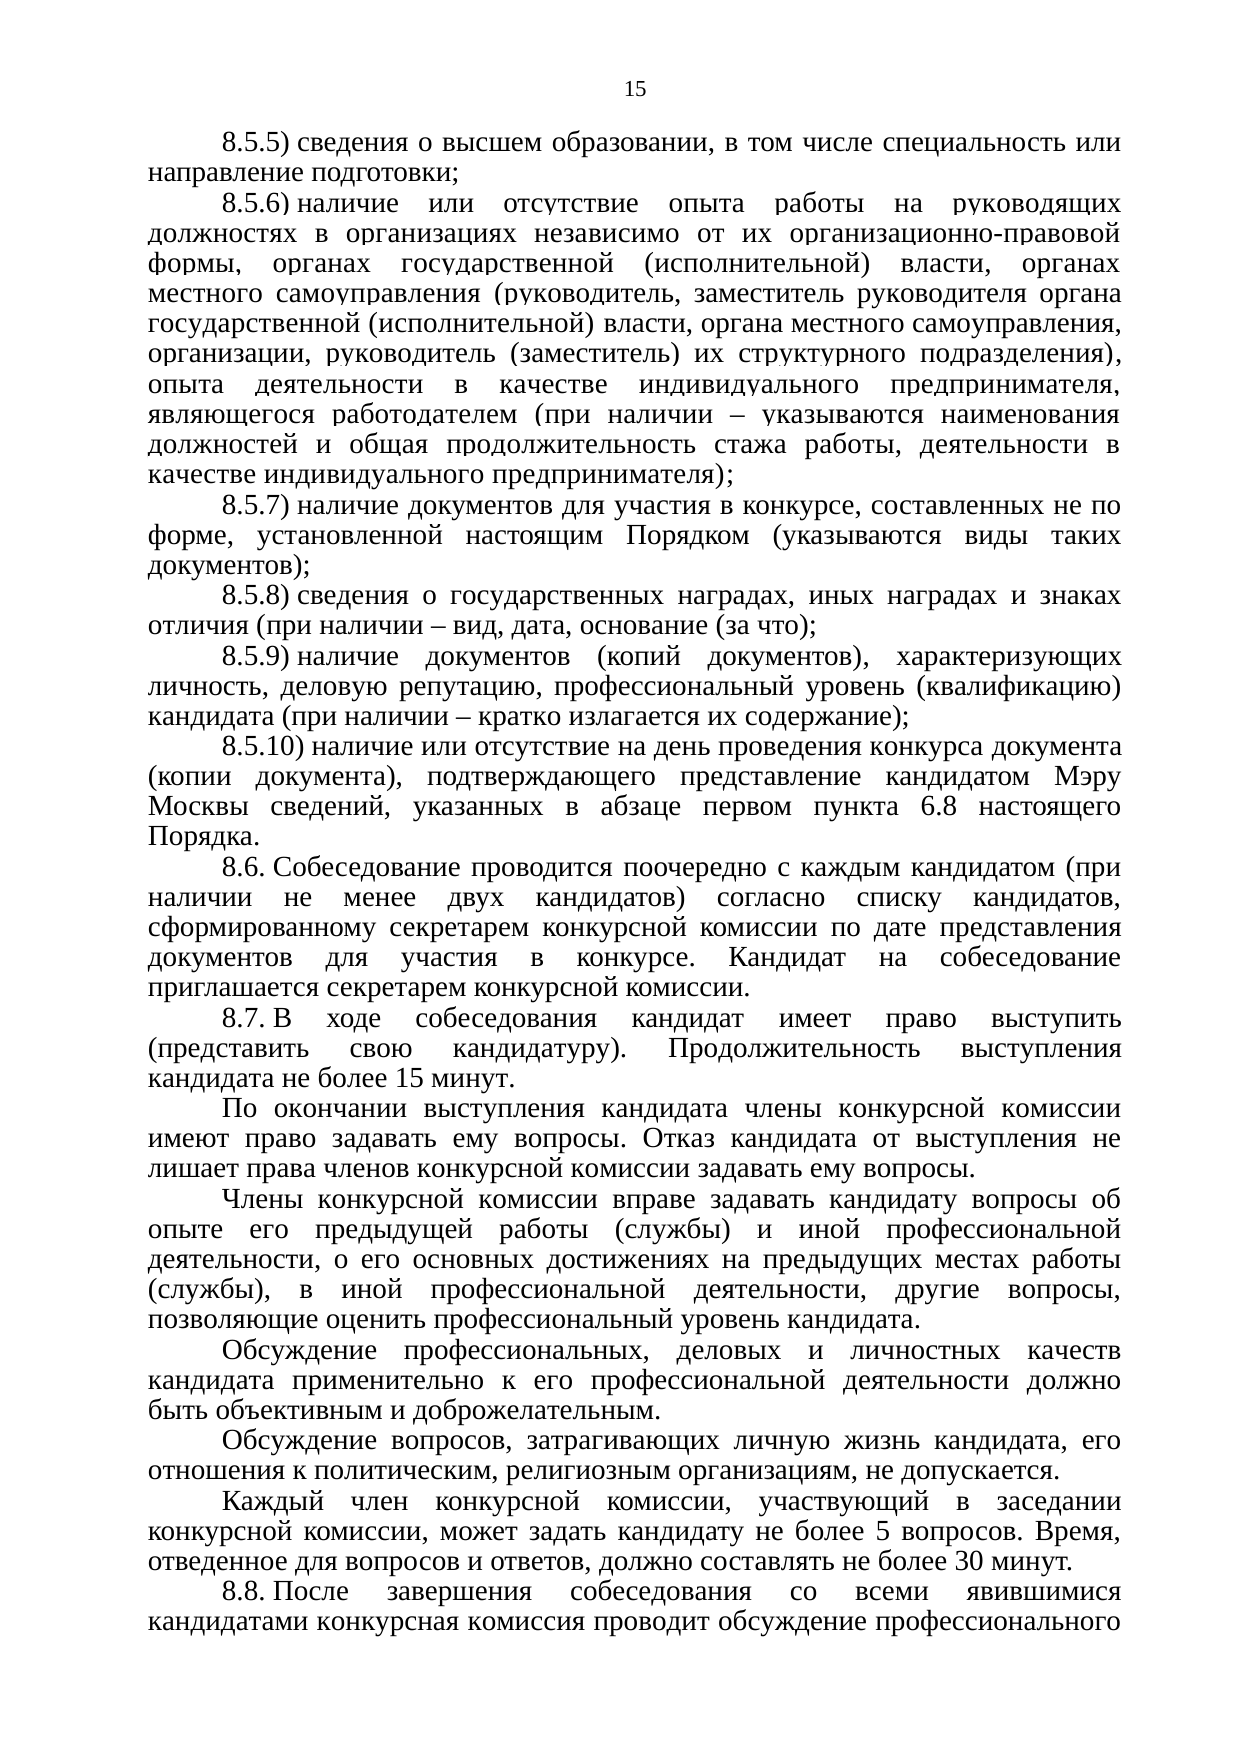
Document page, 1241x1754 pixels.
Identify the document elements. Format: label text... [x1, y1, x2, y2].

text Обсуждение вопросов, затрагивающих личную жизнь кандидата, его отношения к политическим, религиозным организациям, не допускается. [148, 1426, 1122, 1486]
text Обсуждение профессиональных, деловых и личностных качеств кандидата применительно к его профессиональной деятельности должно быть объективным и доброжелательным. [148, 1335, 1122, 1426]
text 8.5.7) наличие документов для участия в конкурсе, составленных не по форме, установленной настоящим Порядком (указываются виды таких документов); [148, 490, 1122, 581]
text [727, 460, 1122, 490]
text Каждый член конкурсной комиссии, участвующий в заседании конкурсной комиссии, может задать кандидату не более 5 вопросов. Время, отведенное для вопросов и ответов, должно составлять не более 30 минут. [148, 1486, 1122, 1576]
text Члены конкурсной комиссии вправе задавать кандидату вопросы об опыте его предыдущей работы (службы) и иной профессиональной деятельности, о его основных достижениях на предыдущих местах работы (службы), в иной профессиональной деятельности, другие вопросы, позволяющие оценить профессиональный уровень кандидата. [148, 1184, 1122, 1335]
text По окончании выступления кандидата члены конкурсной комиссии имеют право задавать ему вопросы. Отказ кандидата от выступления не лишает права членов конкурсной комиссии задавать ему вопросы. [148, 1093, 1122, 1184]
text 8.5.10) наличие или отсутствие на день проведения конкурса документа (копии документа), подтверждающего представление кандидатом Мэру Москвы сведений, указанных в абзаце первом пункта 6.8 настоящего Порядка. [148, 731, 1122, 852]
text 8.5.9) наличие документов (копий документов), характеризующих личность, деловую репутацию, профессиональный уровень (квалификацию) кандидата (при наличии – кратко излагается их содержание); [148, 641, 1122, 731]
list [148, 1576, 1122, 1637]
text 8.5.8) сведения о государственных наградах, иных наградах и знаках отличия (при наличии – вид, дата, основание (за что); [148, 581, 1122, 641]
text 8.5.5) сведения о высшем образовании, в том числе специальность или направление подготовки; [148, 128, 1122, 188]
text 8.6. Собеседование проводится поочередно с каждым кандидатом (при наличии не менее двух кандидатов) согласно списку кандидатов, сформированному секретарем конкурсной комиссии по дате представления документов для участия в конкурсе. Кандидат на собеседование приглашается секретарем конкурсной комиссии. [148, 852, 1122, 1003]
text 8.5.6) наличие или отсутствие опыта работы на руководящих должностях в организациях независимо от их организационно-правовой формы, органах государственной (исполнительной) власти, органах местного самоуправления (руководитель, заместитель руководителя органа государственной (исполнительной) власти, органа местного самоуправления, организации, руководитель (заместитель) их структурного подразделения), опыта деятельности в качестве индивидуального предпринимателя, являющегося работодателем (при наличии – указываются наименования должностей и общая продолжительность стажа работы, деятельности в качестве индивидуального предпринимателя); [148, 278, 1122, 366]
text 8.7. В ходе собеседования кандидат имеет право выступить (представить свою кандидатуру). Продолжительность выступления кандидата не более 15 минут. [148, 1003, 1122, 1093]
